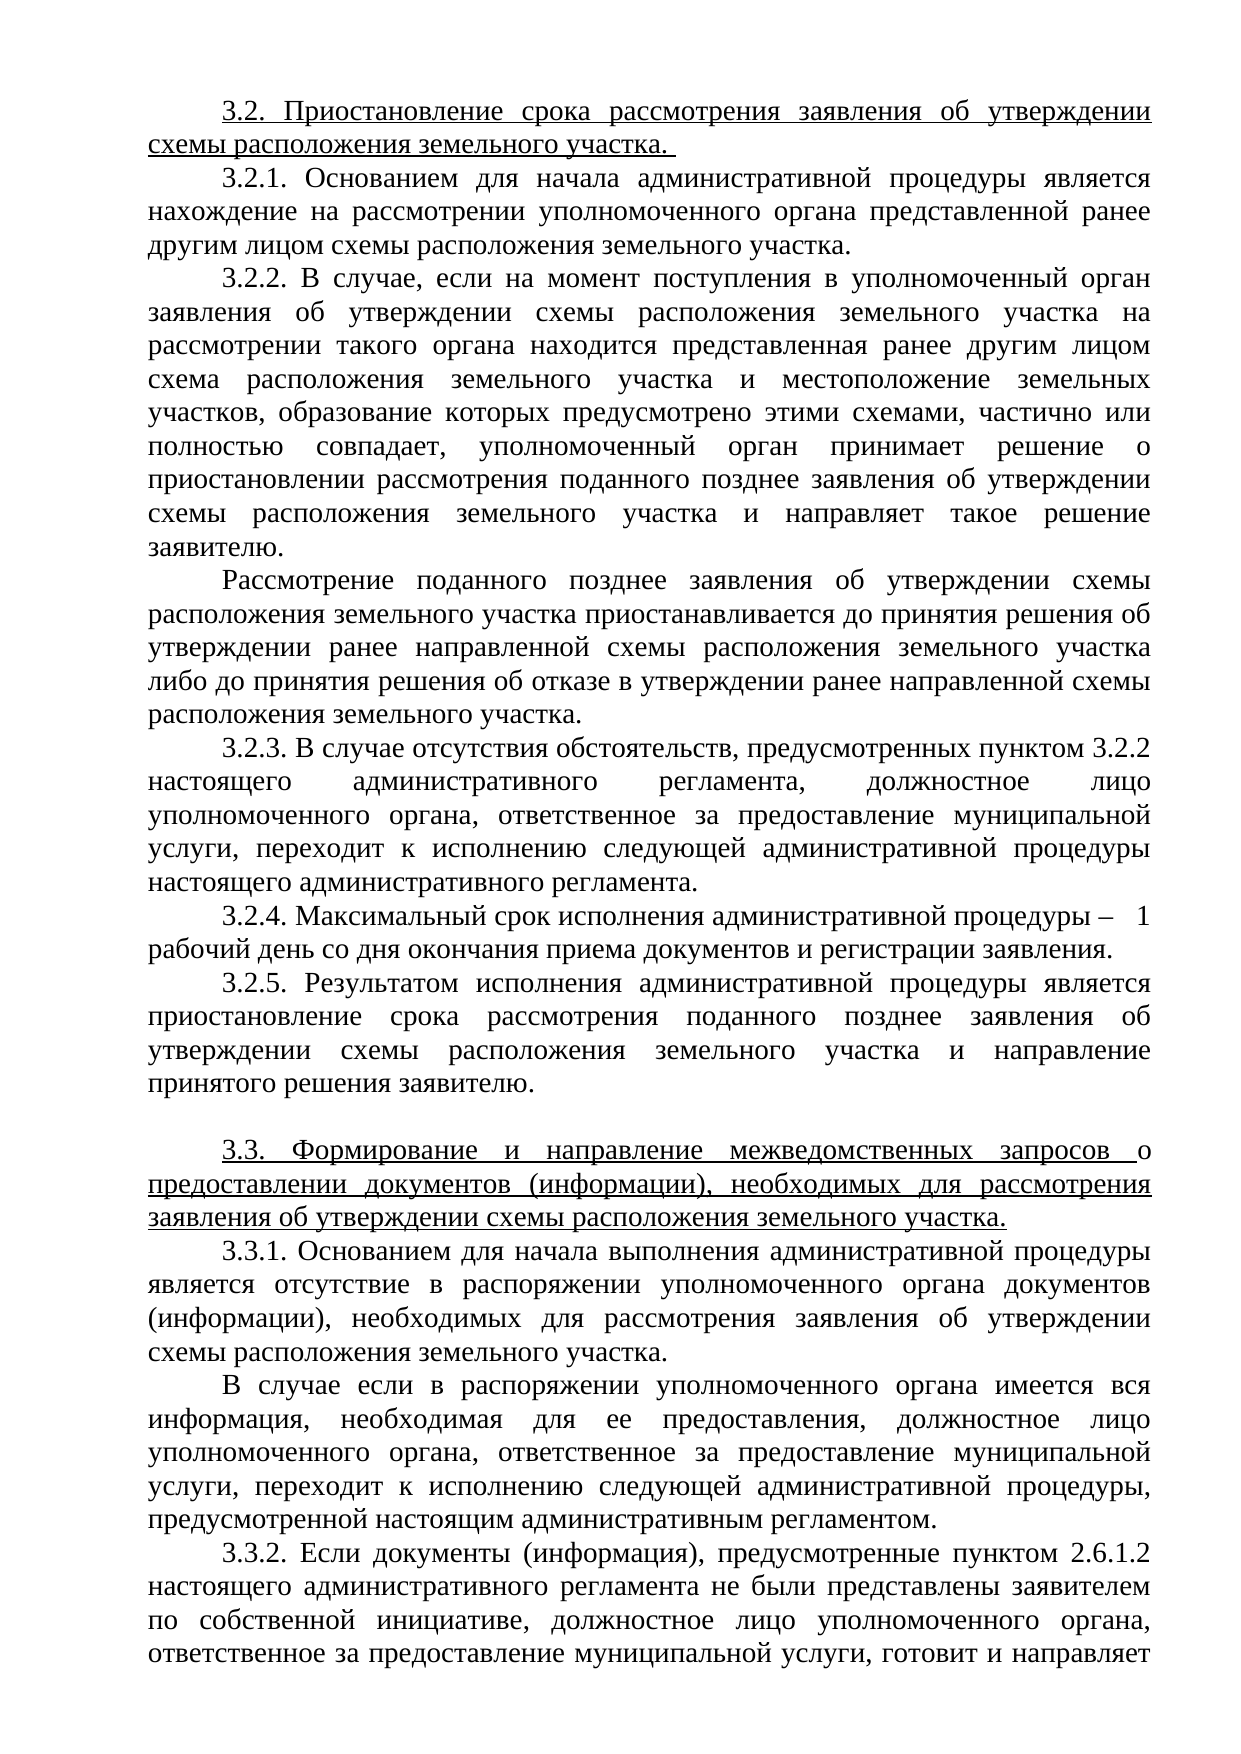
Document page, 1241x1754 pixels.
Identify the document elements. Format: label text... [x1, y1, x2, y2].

text 3.3.1. Основанием для начала выполнения административной процедуры является отсутствие в распоряжении уполномоченного органа документов (информации), необходимых для рассмотрения заявления об утверждении схемы расположения земельного участка. [148, 1233, 1152, 1367]
text 3.2. Приостановление срока рассмотрения заявления об утверждении схемы расположения земельного участка. [148, 93, 1152, 160]
text 3.3. Формирование и направление межведомственных запросов о предоставлении документов (информации), необходимых для рассмотрения заявления об утверждении схемы расположения земельного участка. [148, 1197, 1152, 1233]
text Рассмотрение поданного позднее заявления об утверждении схемы расположения земельного участка приостанавливается до принятия решения об утверждении ранее направленной схемы расположения земельного участка либо до принятия решения об отказе в утверждении ранее направленной схемы расположения земельного участка. [148, 562, 1152, 730]
text 3.2.4. Максимальный срок исполнения административной процедуры – 1 рабочий день со дня окончания приема документов и регистрации заявления. [148, 898, 1152, 965]
text 3.3. Формирование и направление межведомственных запросов о предоставлении документов (информации), необходимых для рассмотрения заявления об утверждении схемы расположения земельного участка. [148, 1132, 1152, 1195]
text 3.2.1. Основанием для начала административной процедуры является нахождение на рассмотрении уполномоченного органа представленной ранее другим лицом схемы расположения земельного участка. [148, 160, 1152, 260]
text В случае если в распоряжении уполномоченного органа имеется вся информация, необходимая для ее предоставления, должностное лицо уполномоченного органа, ответственное за предоставление муниципальной услуги, переходит к исполнению следующей административной процедуры, предусмотренной настоящим административным регламентом. [148, 1367, 1152, 1535]
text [148, 1535, 1152, 1669]
text 3.2.3. В случае отсутствия обстоятельств, предусмотренных пунктом 3.2.2 настоящего административного регламента, должностное лицо уполномоченного органа, ответственное за предоставление муниципальной услуги, переходит к исполнению следующей административной процедуры настоящего административного регламента. [148, 730, 1152, 898]
text 3.2.5. Результатом исполнения административной процедуры является приостановление срока рассмотрения поданного позднее заявления об утверждении схемы расположения земельного участка и направление принятого решения заявителю. [148, 965, 1152, 1099]
text 3.2.2. В случае, если на момент поступления в уполномоченный орган заявления об утверждении схемы расположения земельного участка на рассмотрении такого органа находится представленная ранее другим лицом схема расположения земельного участка и местоположение земельных участков, образование которых предусмотрено этими схемами, частично или полностью совпадает, уполномоченный орган принимает решение о приостановлении рассмотрения поданного позднее заявления об утверждении схемы расположения земельного участка и направляет такое решение заявителю. [148, 260, 1152, 562]
